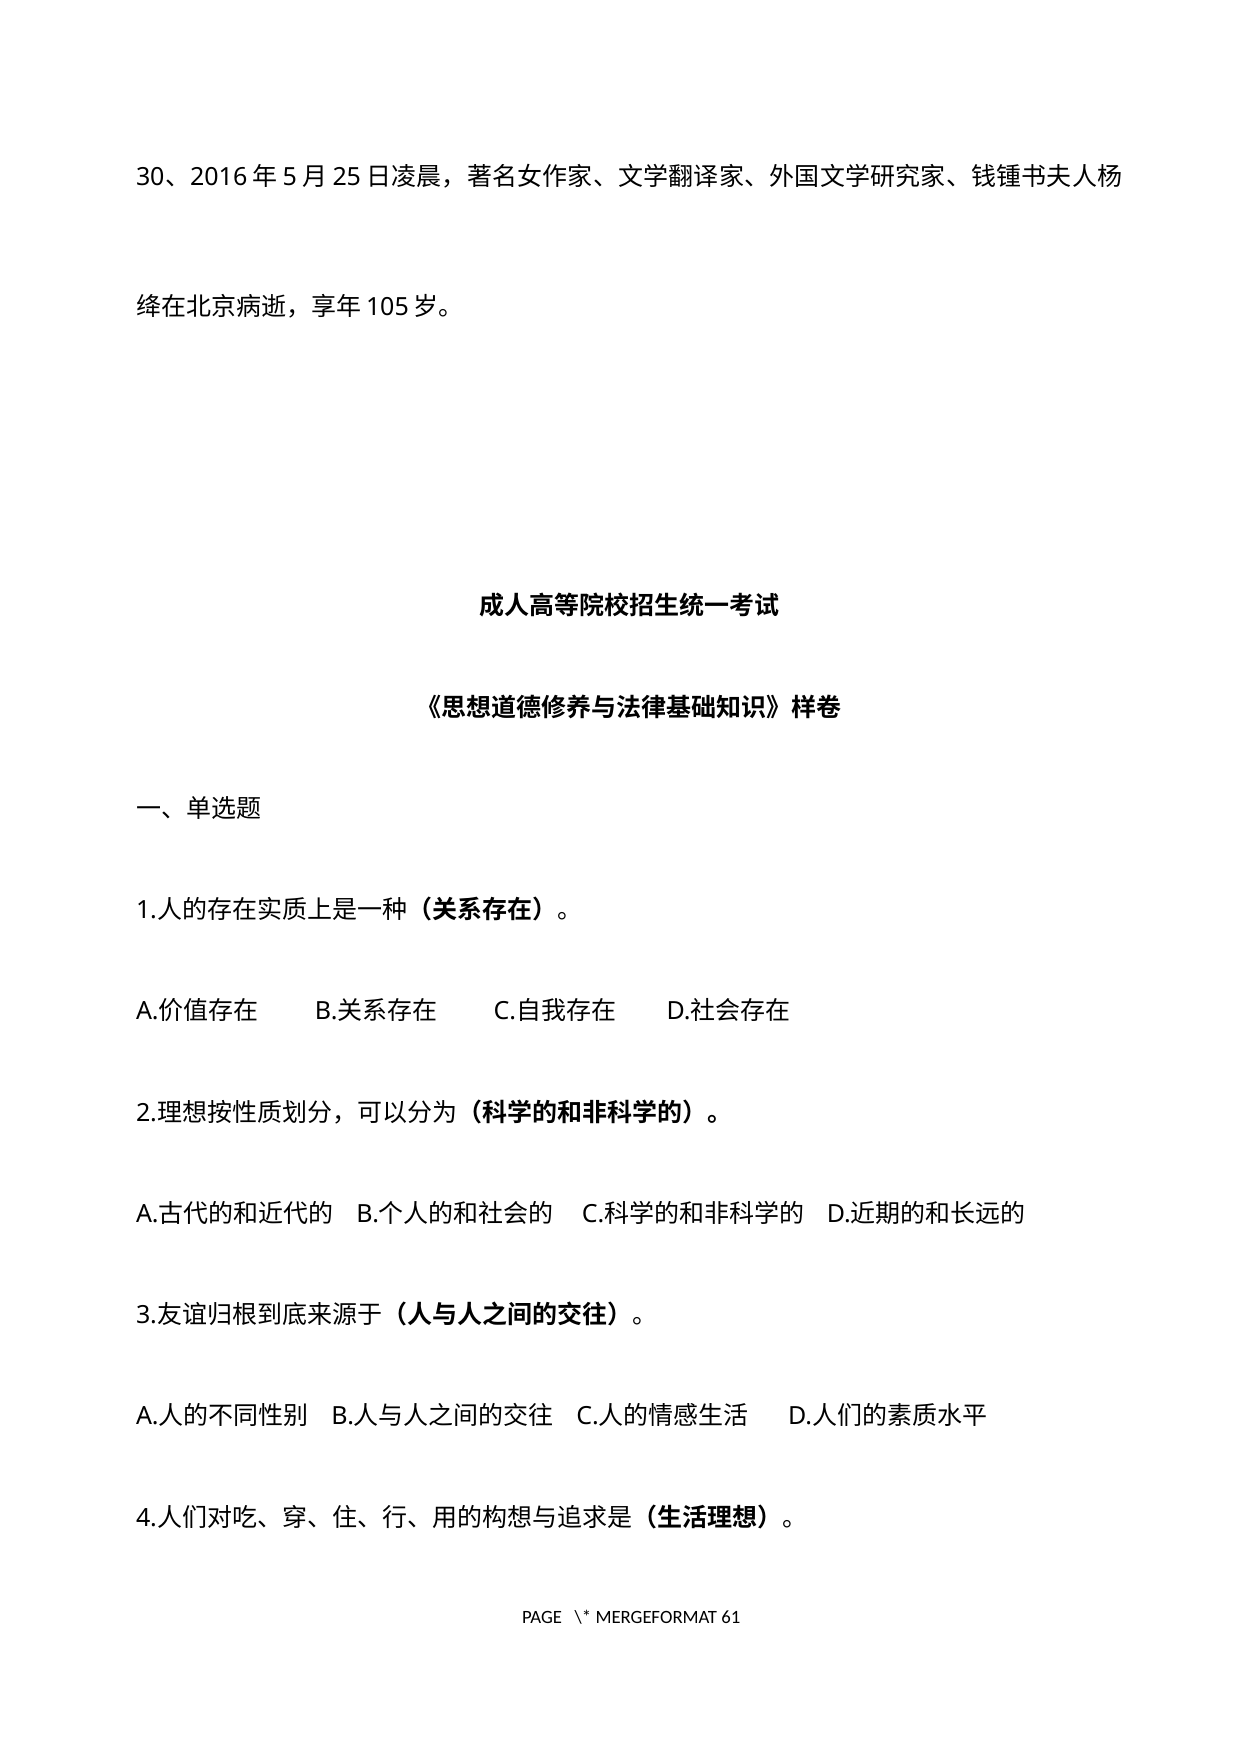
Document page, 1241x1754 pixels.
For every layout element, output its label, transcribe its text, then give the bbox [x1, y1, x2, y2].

text 4.人们对吃、穿、住、行、用的构想与追求是（生活理想）。 [136, 1483, 1122, 1548]
text 30、2016年5月25日凌晨，著名女作家、文学翻译家、外国文学研究家、钱锺书夫人杨绛在北京病逝，享年105岁。 [136, 142, 1122, 337]
text 1.人的存在实质上是一种（关系存在）。 [136, 875, 1122, 940]
text 3.友谊归根到底来源于（人与人之间的交往）。 [136, 1280, 1122, 1345]
text 《思想道德修养与法律基础知识》样卷 [136, 673, 1122, 738]
text A.人的不同性别 B.人与人之间的交往 C.人的情感生活 D.人们的素质水平 [136, 1381, 1122, 1446]
text 成人高等院校招生统一考试 [136, 571, 1122, 636]
text 一、单选题 [136, 774, 1122, 839]
text A.价值存在 B.关系存在 C.自我存在 D.社会存在 [136, 976, 1122, 1041]
text A.古代的和近代的 B.个人的和社会的 C.科学的和非科学的 D.近期的和长远的 [136, 1179, 1122, 1244]
text 2.理想按性质划分，可以分为（科学的和非科学的）。 [136, 1078, 1122, 1143]
